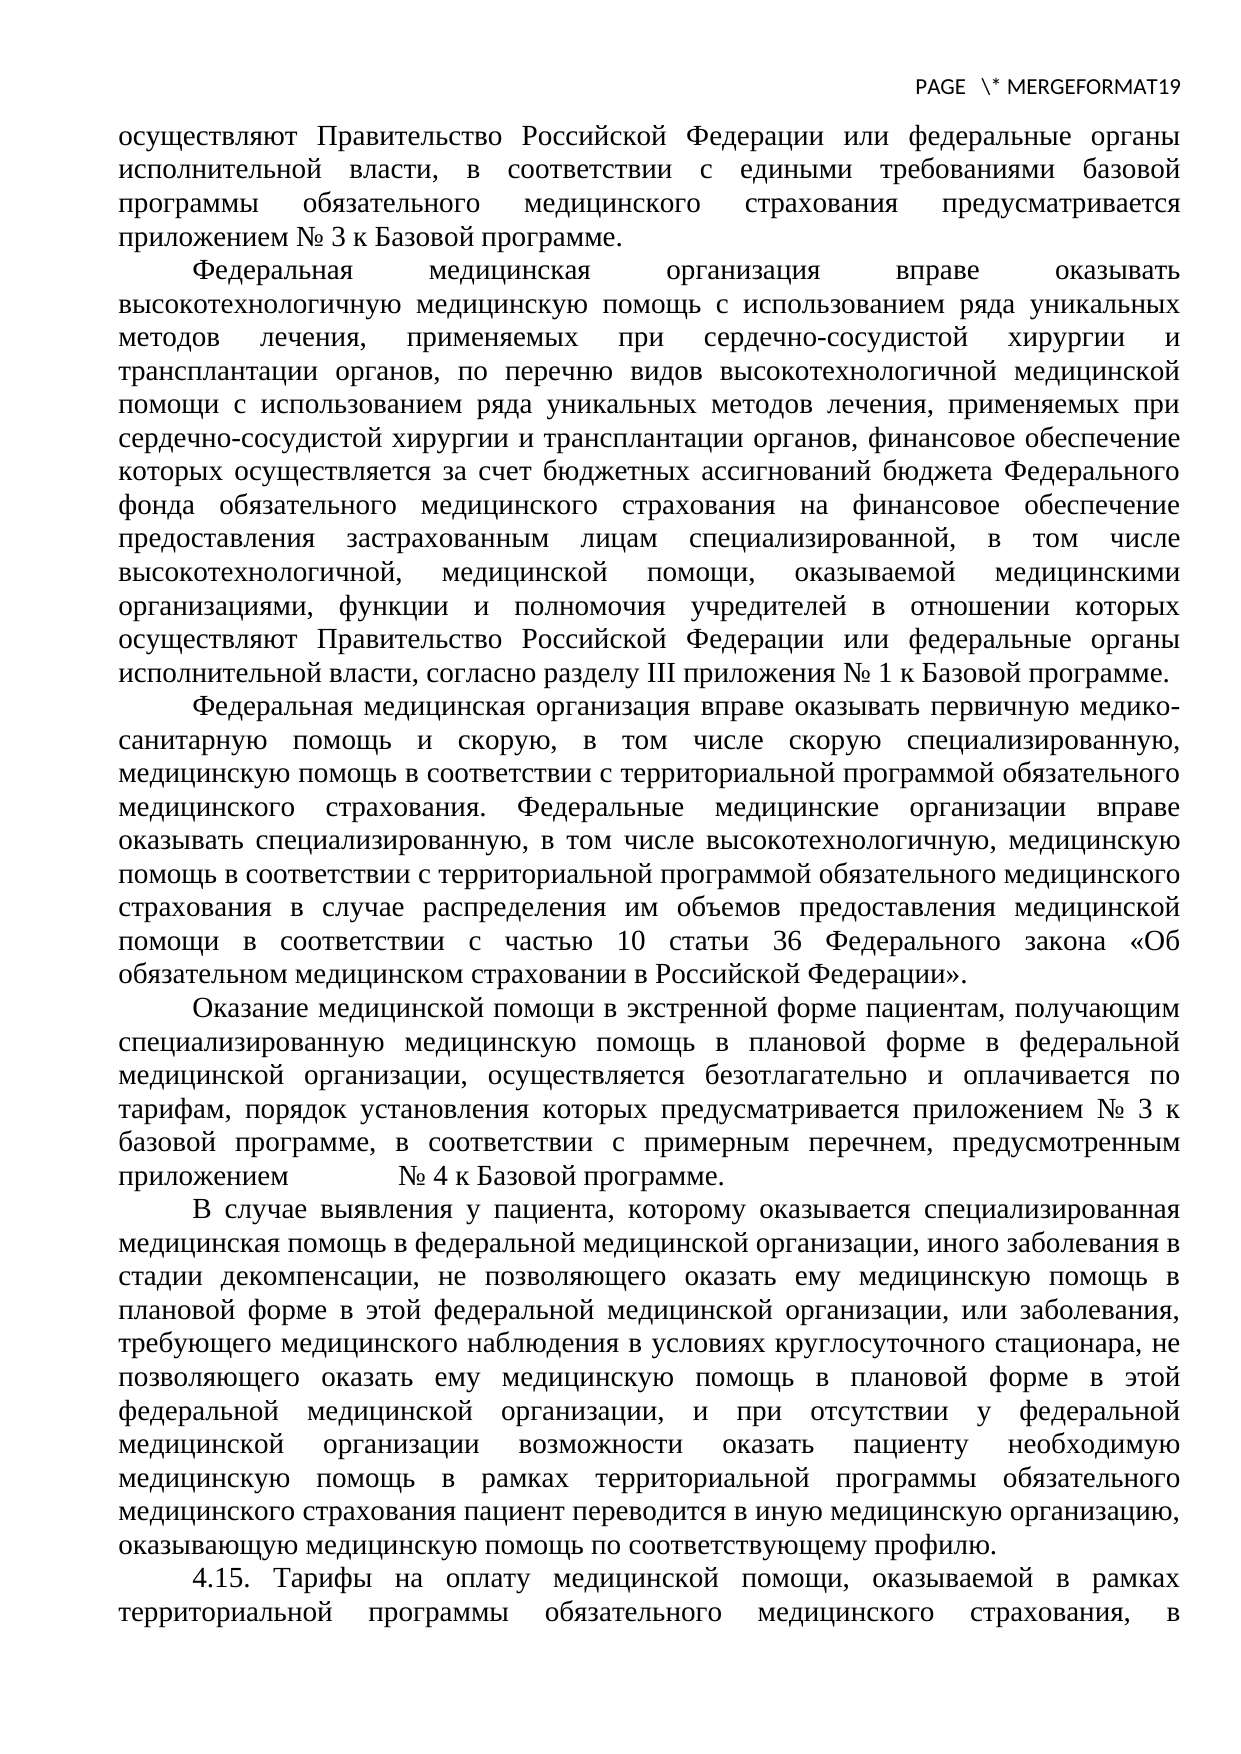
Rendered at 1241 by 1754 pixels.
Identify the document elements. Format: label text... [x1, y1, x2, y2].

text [118, 1560, 1181, 1627]
text Федеральная медицинская организация вправе оказывать первичную медико-санитарную помощь и скорую, в том числе скорую специализированную, медицинскую помощь в соответствии с территориальной программой обязательного медицинского страхования. Федеральные медицинские организации вправе оказывать специализированную, в том числе высокотехнологичную, медицинскую помощь в соответствии с территориальной программой обязательного медицинского страхования в случае распределения им объемов предоставления медицинской помощи в соответствии с частью 10 статьи 36 Федерального закона «Об обязательном медицинском страховании в Российской Федерации». [118, 688, 1181, 990]
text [118, 118, 1181, 252]
text Федеральная медицинская организация вправе оказывать высокотехнологичную медицинскую помощь с использованием ряда уникальных методов лечения, применяемых при сердечно-сосудистой хирургии и трансплантации органов, по перечню видов высокотехнологичной медицинской помощи с использованием ряда уникальных методов лечения, применяемых при сердечно-сосудистой хирургии и трансплантации органов, финансовое обеспечение которых осуществляется за счет бюджетных ассигнований бюджета Федерального фонда обязательного медицинского страхования на финансовое обеспечение предоставления застрахованным лицам специализированной, в том числе высокотехнологичной, медицинской помощи, оказываемой медицинскими организациями, функции и полномочия учредителей в отношении которых осуществляют Правительство Российской Федерации или федеральные органы исполнительной власти, согласно разделу III приложения № 1 к Базовой программе. [118, 252, 1181, 688]
text Оказание медицинской помощи в экстренной форме пациентам, получающим специализированную медицинскую помощь в плановой форме в федеральной медицинской организации, осуществляется безотлагательно и оплачивается по тарифам, порядок установления которых предусматривается приложением № 3 к базовой программе, в соответствии с примерным перечнем, предусмотренным приложением № 4 к Базовой программе. [118, 990, 1181, 1191]
text В случае выявления у пациента, которому оказывается специализированная медицинская помощь в федеральной медицинской организации, иного заболевания в стадии декомпенсации, не позволяющего оказать ему медицинскую помощь в плановой форме в этой федеральной медицинской организации, или заболевания, требующего медицинского наблюдения в условиях круглосуточного стационара, не позволяющего оказать ему медицинскую помощь в плановой форме в этой федеральной медицинской организации, и при отсутствии у федеральной медицинской организации возможности оказать пациенту необходимую медицинскую помощь в рамках территориальной программы обязательного медицинского страхования пациент переводится в иную медицинскую организацию, оказывающую медицинскую помощь по соответствующему профилю. [118, 1191, 1181, 1560]
